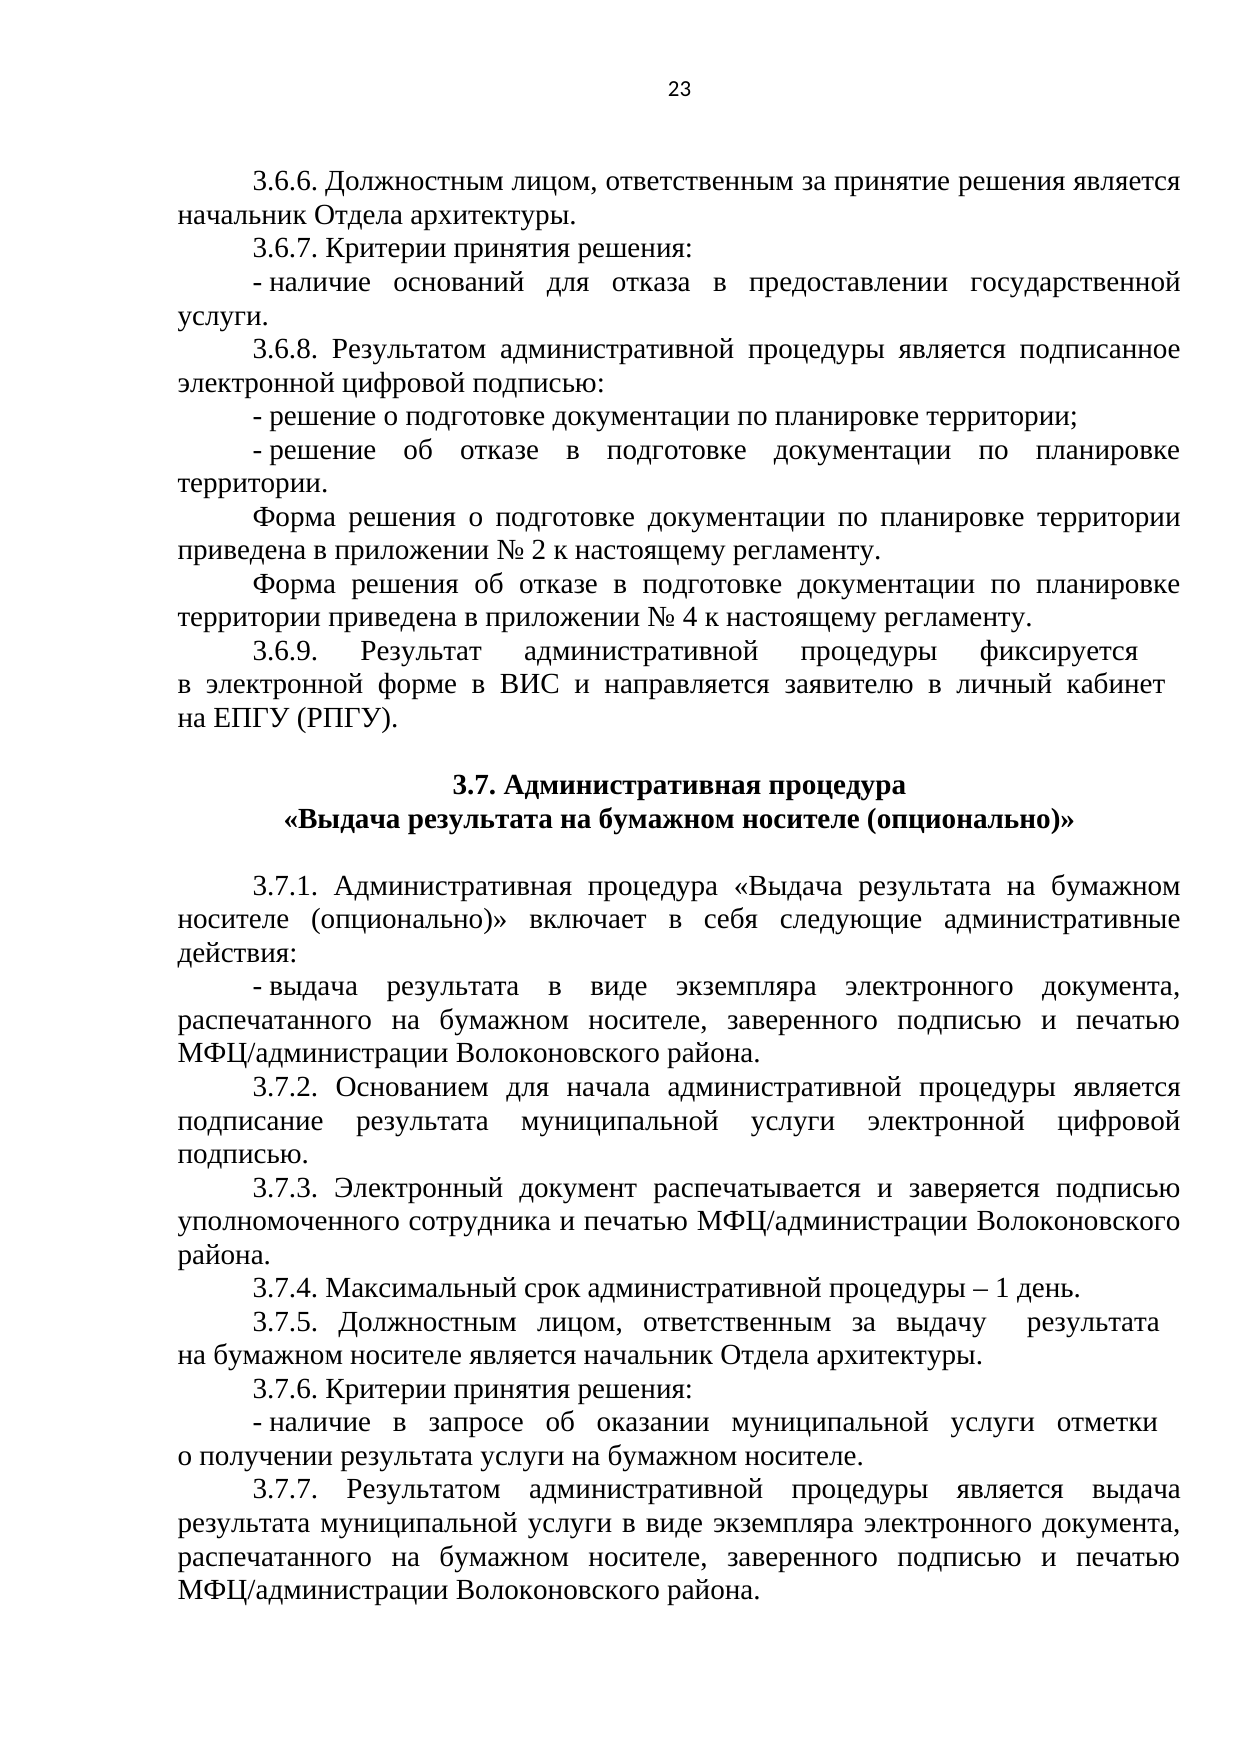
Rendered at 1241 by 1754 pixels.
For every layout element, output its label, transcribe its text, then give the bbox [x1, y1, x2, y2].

list 3.7.5. Должностным лицом, ответственным за выдачу результата на бумажном носителе является начальник Отдела архитектуры. [177, 1304, 1181, 1371]
list - решение об отказе в подготовке документации по планировке территории. [177, 432, 1181, 499]
list Форма решения о подготовке документации по планировке территории приведена в приложении № 2 к настоящему регламенту. [177, 499, 1181, 566]
list Форма решения об отказе в подготовке документации по планировке территории приведена в приложении № 4 к настоящему регламенту. [177, 566, 1181, 633]
subtitle «Выдача результата на бумажном носителе (опционально)» [177, 801, 1181, 834]
list 3.7.7. Результатом административной процедуры является выдача результата муниципальной услуги в виде экземпляра электронного документа, распечатанного на бумажном носителе, заверенного подписью и печатью МФЦ/администрации Волоконовского района. [177, 1472, 1181, 1606]
list 3.7.2. Основанием для начала административной процедуры является подписание результата муниципальной услуги электронной цифровой подписью. [177, 1069, 1181, 1170]
list - наличие в запросе об оказании муниципальной услуги отметки о получении результата услуги на бумажном носителе. [177, 1404, 1181, 1472]
list 3.7.6. Критерии принятия решения: [177, 1371, 1181, 1404]
subtitle 3.7. Административная процедура [177, 767, 1181, 801]
list - наличие оснований для отказа в предоставлении государственной услуги. [177, 264, 1181, 331]
list - выдача результата в виде экземпляра электронного документа, распечатанного на бумажном носителе, заверенного подписью и печатью МФЦ/администрации Волоконовского района. [177, 968, 1181, 1069]
list 3.6.7. Критерии принятия решения: [177, 231, 1181, 264]
list - решение о подготовке документации по планировке территории; [177, 398, 1181, 432]
list 3.6.9. Результат административной процедуры фиксируется в электронной форме в ВИС и направляется заявителю в личный кабинет на ЕПГУ (РПГУ). [177, 633, 1181, 734]
list 3.7.4. Максимальный срок административной процедуры – 1 день. [177, 1270, 1181, 1304]
list 3.7.3. Электронный документ распечатывается и заверяется подписью уполномоченного сотрудника и печатью МФЦ/администрации Волоконовского района. [177, 1170, 1181, 1270]
list 3.6.6. Должностным лицом, ответственным за принятие решения является начальник Отдела архитектуры. [177, 163, 1181, 231]
list 3.6.8. Результатом административной процедуры является подписанное электронной цифровой подписью: [177, 331, 1181, 398]
list 3.7.1. Административная процедура «Выдача результата на бумажном носителе (опционально)» включает в себя следующие административные действия: [177, 868, 1181, 968]
